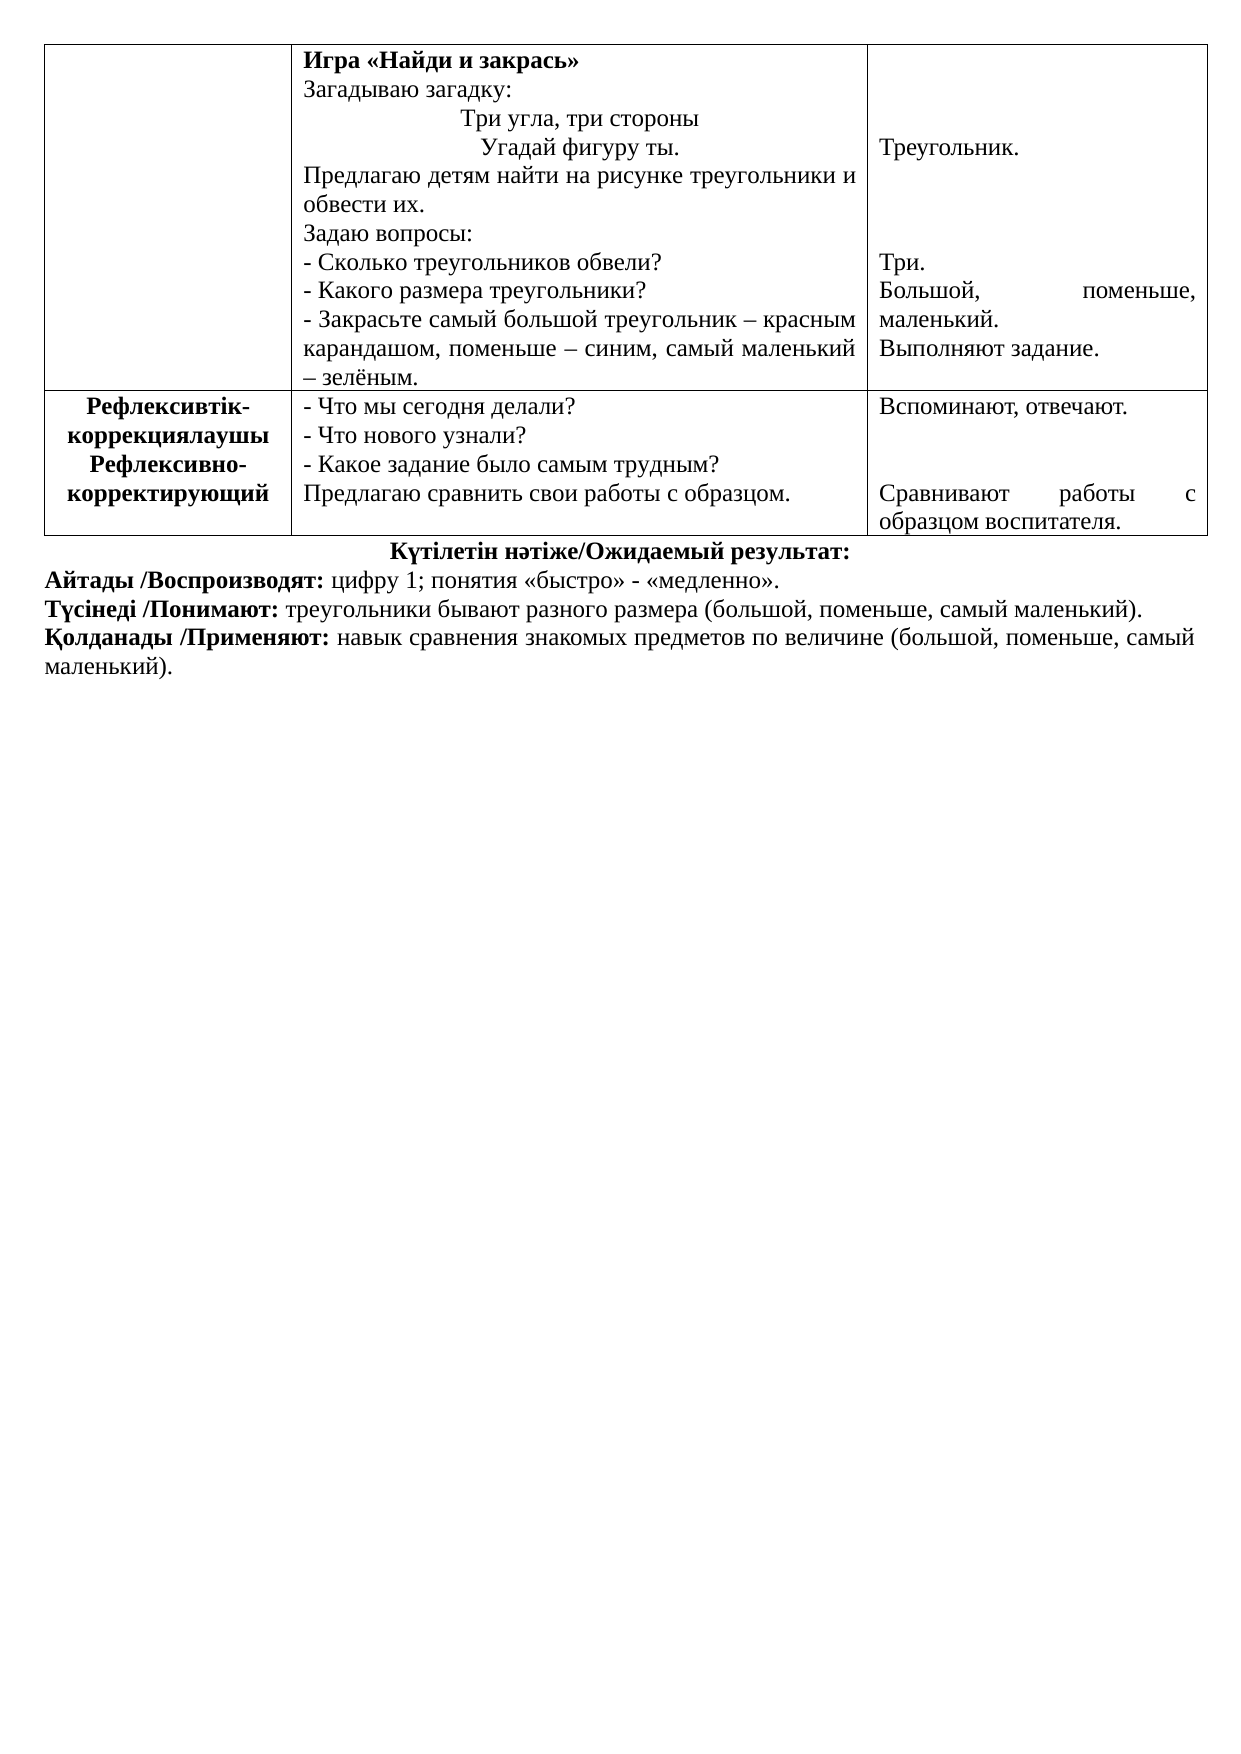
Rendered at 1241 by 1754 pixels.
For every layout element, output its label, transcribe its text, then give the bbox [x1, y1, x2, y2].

text Қолданады /Применяют: навык сравнения знакомых предметов по величине (большой, поменьше, самый маленький). [44, 622, 1196, 680]
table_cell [868, 45, 1207, 390]
table_cell Рефлексивтік-коррекциялаушы Рефлексивно-корректирующий [45, 391, 291, 535]
text Түсінеді /Понимают: треугольники бывают разного размера (большой, поменьше, самый маленький). [44, 594, 1196, 622]
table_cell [292, 45, 867, 390]
text Айтады /Воспроизводят: цифру 1; понятия «быстро» - «медленно». [44, 565, 1196, 594]
table_cell - Что мы сегодня делали? - Что нового узнали? - Какое задание было самым трудным? Предлагаю сравнить свои работы с образцом. [292, 391, 867, 535]
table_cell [45, 45, 291, 390]
text Күтілетін нәтіже/Ожидаемый результат: [44, 536, 1196, 565]
table_cell Вспоминают, отвечают. Сравнивают работы с образцом воспитателя. [868, 391, 1207, 535]
